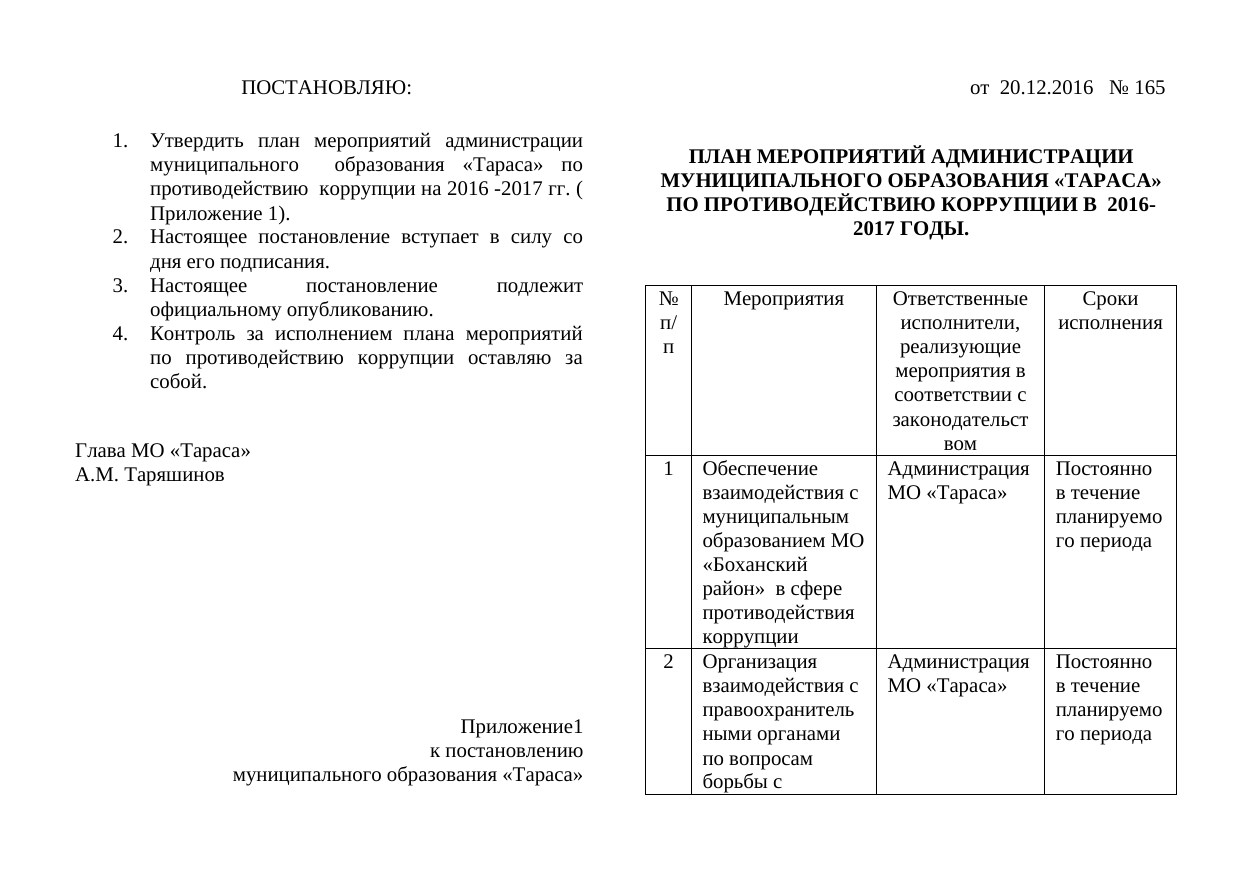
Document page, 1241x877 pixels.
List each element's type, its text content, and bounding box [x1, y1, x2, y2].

text Приложение1 [75, 714, 583, 738]
text ПОСТАНОВЛЯЮ: [75, 75, 583, 99]
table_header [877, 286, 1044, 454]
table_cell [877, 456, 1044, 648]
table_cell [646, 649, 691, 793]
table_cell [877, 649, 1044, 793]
list Контроль за исполнением плана мероприятий по противодействию коррупции оставляю за собой. [112, 321, 583, 393]
text к постановлению [75, 738, 583, 762]
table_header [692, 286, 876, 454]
list Утвердить план мероприятий администрации муниципального образования «Тараса» по противодействию коррупции на 2016 -2017 гг. ( Приложение 1). [112, 128, 583, 224]
list Настоящее постановление вступает в силу со дня его подписания. [112, 224, 583, 273]
text Глава МО «Тараса» [75, 438, 583, 462]
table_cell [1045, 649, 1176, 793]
list Настоящее постановление подлежит официальному опубликованию. [112, 273, 583, 321]
text ПЛАН МЕРОПРИЯТИЙ АДМИНИСТРАЦИИ [657, 144, 1165, 168]
text муниципального образования «Тараса» [75, 762, 583, 786]
text ПО ПРОТИВОДЕЙСТВИЮ КОРРУПЦИИ В 2016-2017 ГОДЫ. [657, 192, 1165, 240]
text А.М. Таряшинов [75, 462, 583, 486]
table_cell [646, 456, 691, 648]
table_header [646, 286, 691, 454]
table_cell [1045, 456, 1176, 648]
text от 20.12.2016 № 165 [657, 75, 1165, 99]
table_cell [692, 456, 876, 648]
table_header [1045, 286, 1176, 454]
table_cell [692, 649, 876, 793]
text МУНИЦИПАЛЬНОГО ОБРАЗОВАНИЯ «ТАРАСА» [657, 168, 1165, 192]
